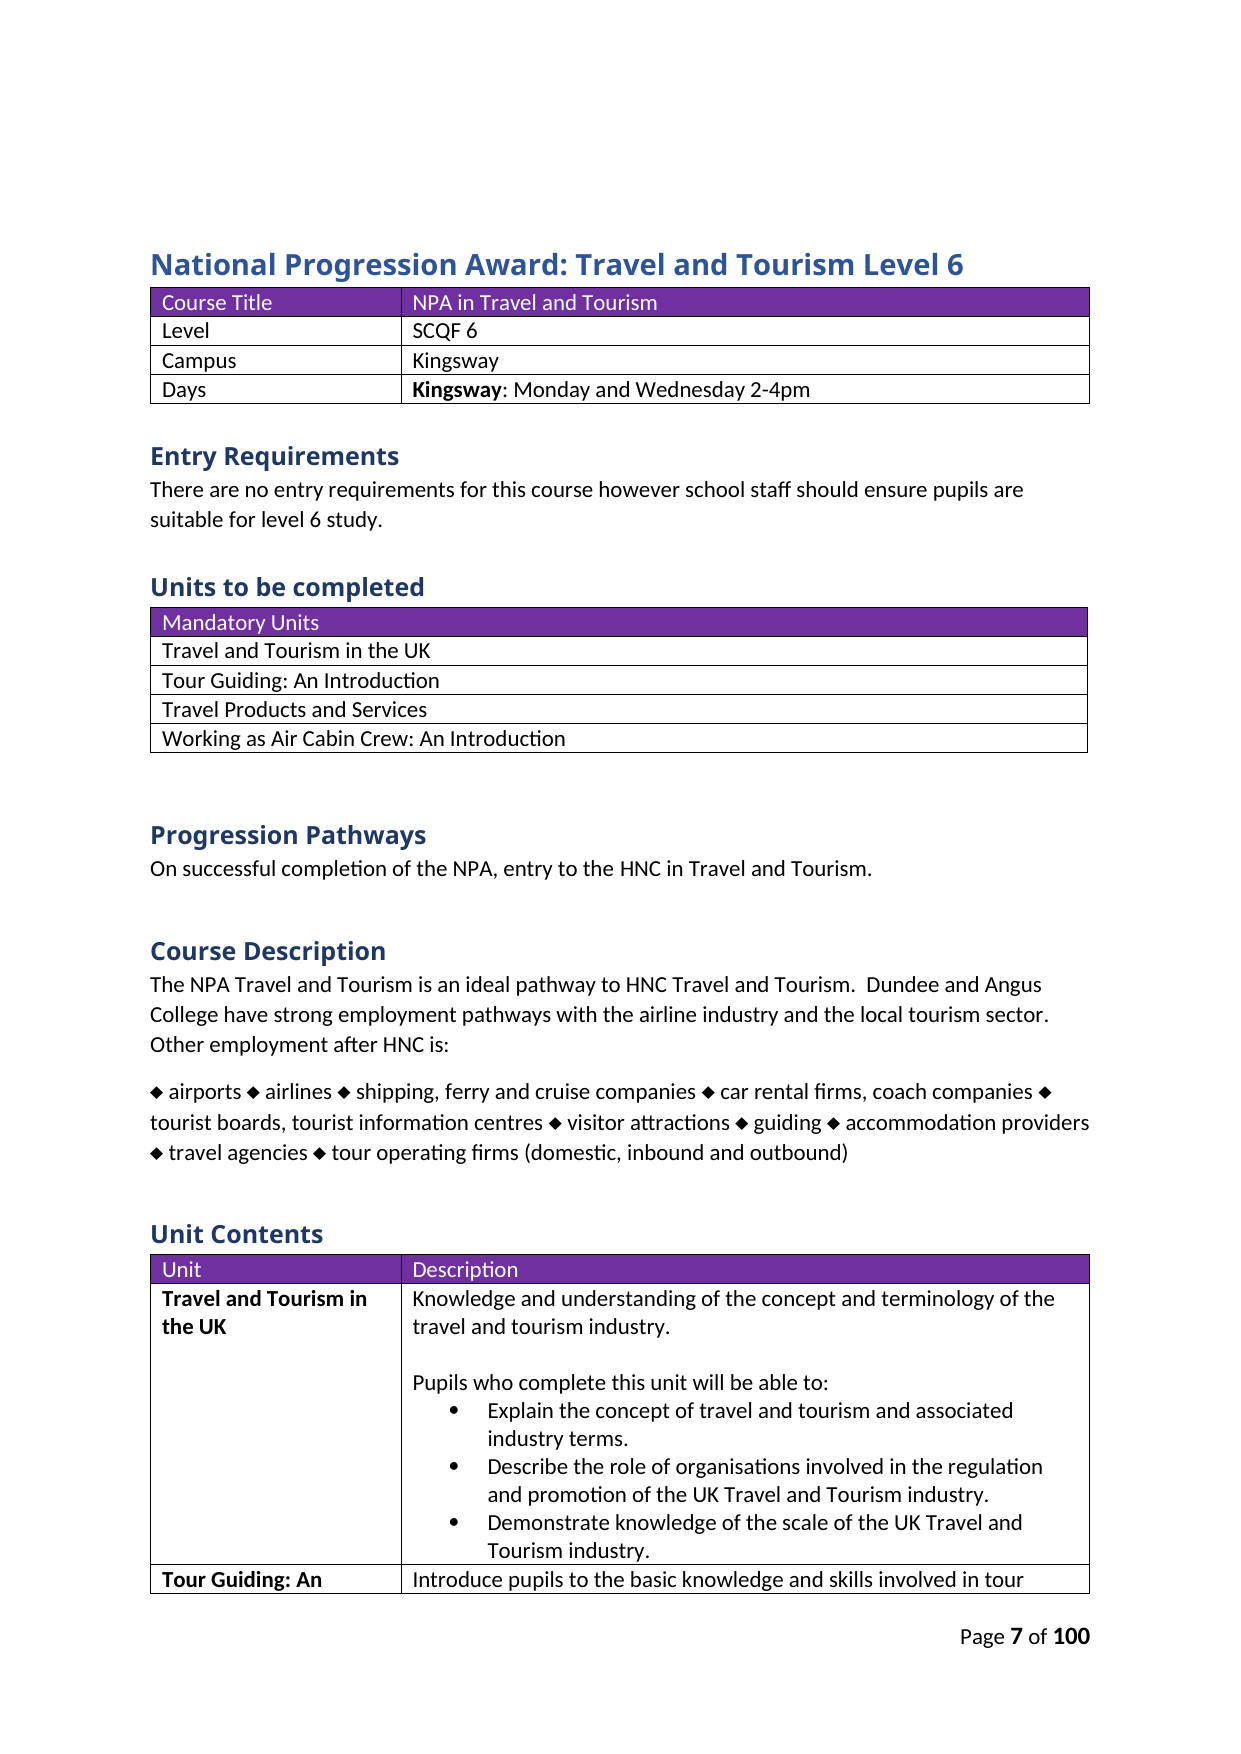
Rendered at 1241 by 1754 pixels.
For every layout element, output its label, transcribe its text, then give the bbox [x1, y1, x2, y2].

table_cell Days [151, 375, 401, 403]
table_cell Travel Products and Services [151, 695, 1087, 723]
text ¨ airports ¨ airlines ¨ shipping, ferry and cruise companies ¨ car rental firms, coach companies ¨ tourist boards, tourist information centres ¨ visitor attractions ¨ guiding ¨ accommodation providers ¨ travel agencies ¨ tour operating firms (domestic, inbound and outbound) [150, 1077, 1090, 1166]
table_cell Working as Air Cabin Crew: An Introduction [151, 724, 1087, 752]
table_cell Tour Guiding: An Introduction [151, 666, 1087, 694]
table_cell Travel and Tourism in the UK [151, 1284, 401, 1564]
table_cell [402, 1565, 1089, 1593]
table_cell SCQF 6 [402, 317, 1089, 345]
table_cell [151, 1565, 401, 1593]
table_cell Kingsway: Monday and Wednesday 2-4pm [402, 375, 1089, 403]
table_cell Level [151, 317, 401, 345]
table_cell Knowledge and understanding of the concept and terminology of the travel and tourism industry. Pupils who complete this unit will be able to: Explain the concept of travel and tourism and associated industry terms. Describe the role of organisations involved in the regulation and promotion of the UK Travel and Tourism industry. Demonstrate knowledge of the scale of the UK Travel and Tourism industry. [402, 1284, 1089, 1564]
subtitle National Progression Award: Travel and Tourism Level 6 [150, 244, 1090, 283]
table_header Description [402, 1255, 1089, 1283]
subtitle Units to be completed [150, 570, 1090, 604]
table_cell Travel and Tourism in the UK [151, 637, 1087, 665]
subtitle Entry Requirements [150, 438, 1090, 472]
text On successful completion of the NPA, entry to the HNC in Travel and Tourism. [150, 854, 1090, 882]
table_cell Kingsway [402, 346, 1089, 374]
text The NPA Travel and Tourism is an ideal pathway to HNC Travel and Tourism. Dundee and Angus College have strong employment pathways with the airline industry and the local tourism sector. Other employment after HNC is: [150, 970, 1090, 1058]
table_header NPA in Travel and Tourism [402, 288, 1089, 316]
text There are no entry requirements for this course however school staff should ensure pupils are suitable for level 6 study. [150, 475, 1090, 533]
subtitle Course Description [150, 933, 1090, 967]
table_cell Campus [151, 346, 401, 374]
subtitle Unit Contents [150, 1217, 1090, 1251]
table_header Course Title [151, 288, 401, 316]
table_header Unit [151, 1255, 401, 1283]
table_header Mandatory Units [151, 608, 1087, 636]
subtitle Progression Pathways [150, 817, 1090, 852]
